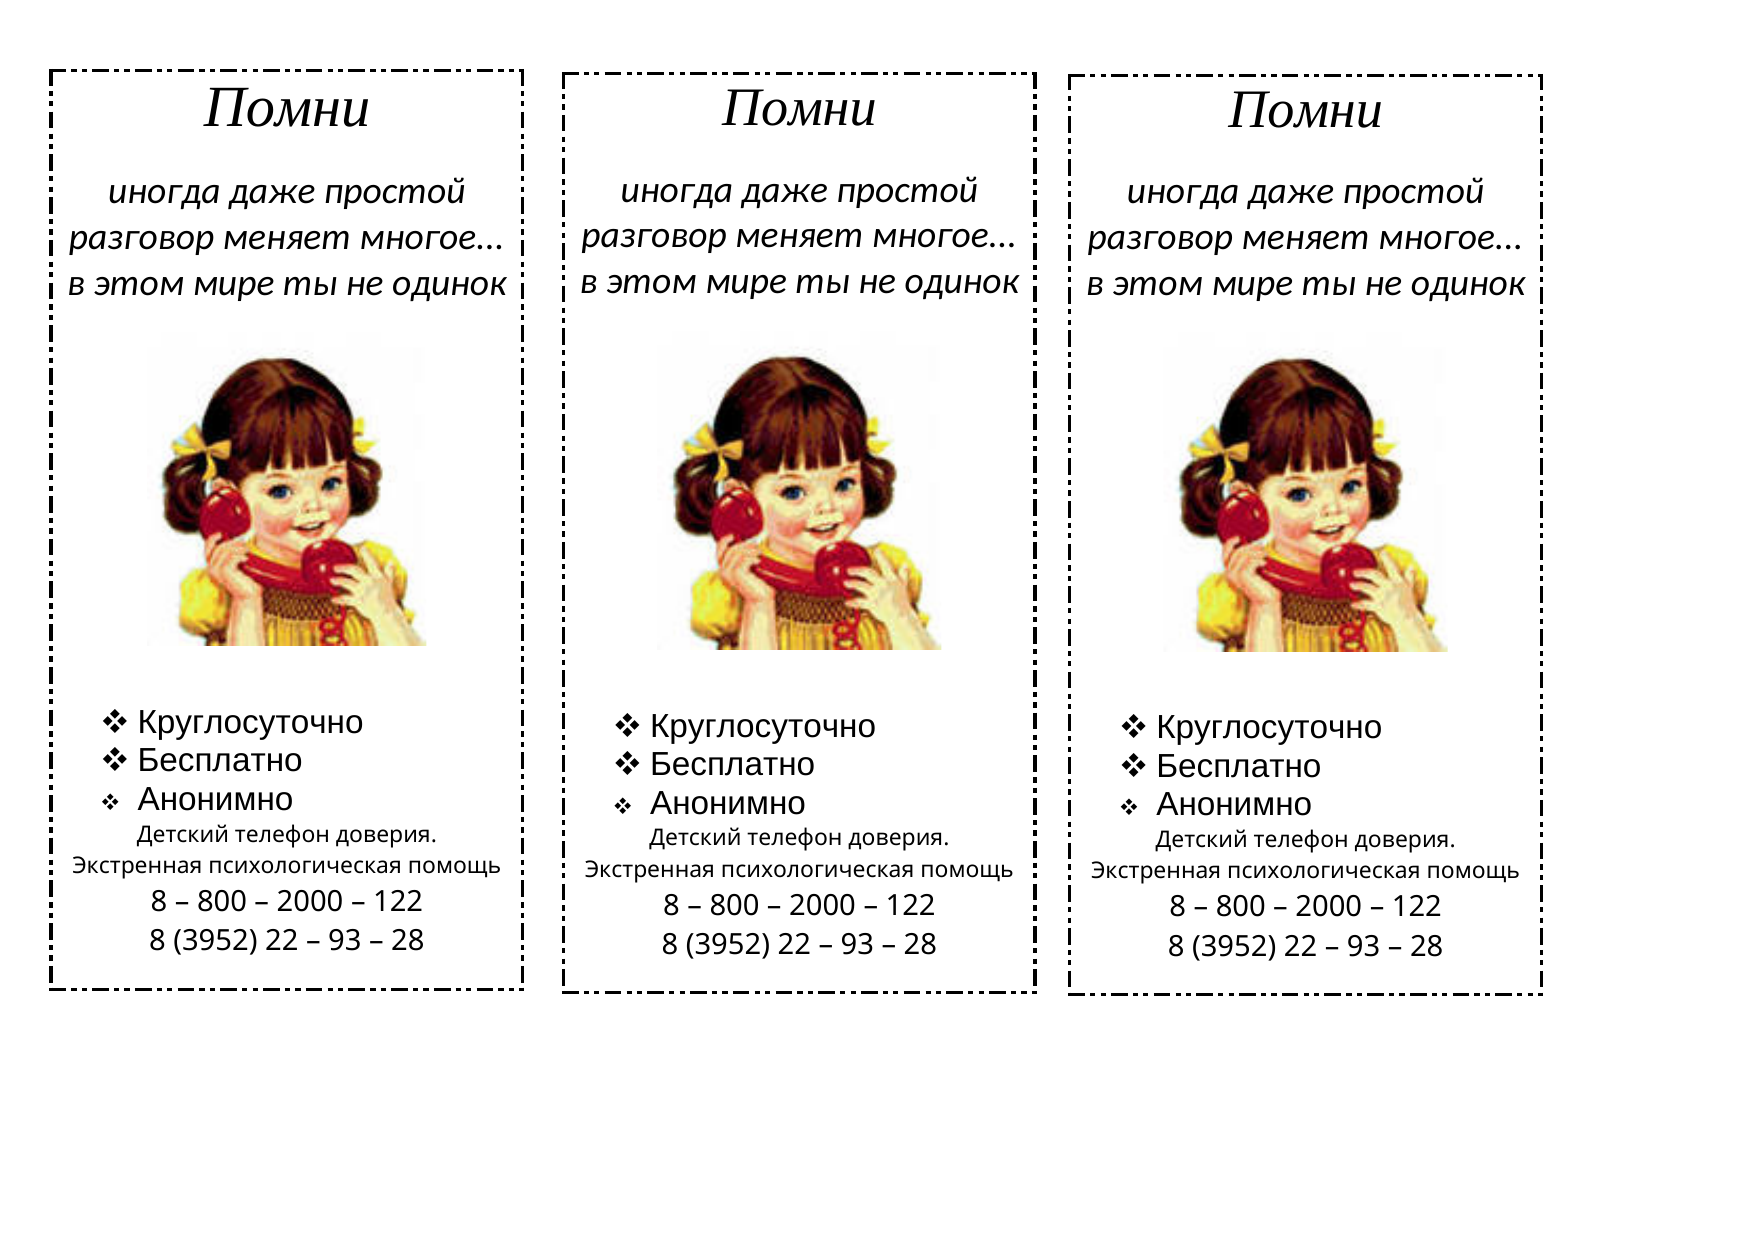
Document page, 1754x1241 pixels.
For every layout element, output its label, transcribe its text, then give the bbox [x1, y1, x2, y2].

picture [1163, 332, 1448, 652]
picture [657, 331, 942, 650]
table_header Помни иногда даже простой разговор меняет многое... в этом мире ты не одинок Круглосуточно Бесплатно Анонимно Детский телефон доверия. Экстренная психологическая помощь 8 – 800 – 2000 – 122 8 (3952) 22 – 93 – 28 [51, 69, 522, 987]
picture [147, 332, 427, 646]
table_header Помни иногда даже простой разговор меняет многое... в этом мире ты не одинок Круглосуточно Бесплатно Анонимно Детский телефон доверия. Экстренная психологическая помощь 8 – 800 – 2000 – 122 8 (3952) 22 – 93 – 28 [564, 72, 1035, 991]
table_header Помни иногда даже простой разговор меняет многое... в этом мире ты не одинок Круглосуточно Бесплатно Анонимно Детский телефон доверия. Экстренная психологическая помощь 8 – 800 – 2000 – 122 8 (3952) 22 – 93 – 28 [1070, 74, 1541, 993]
